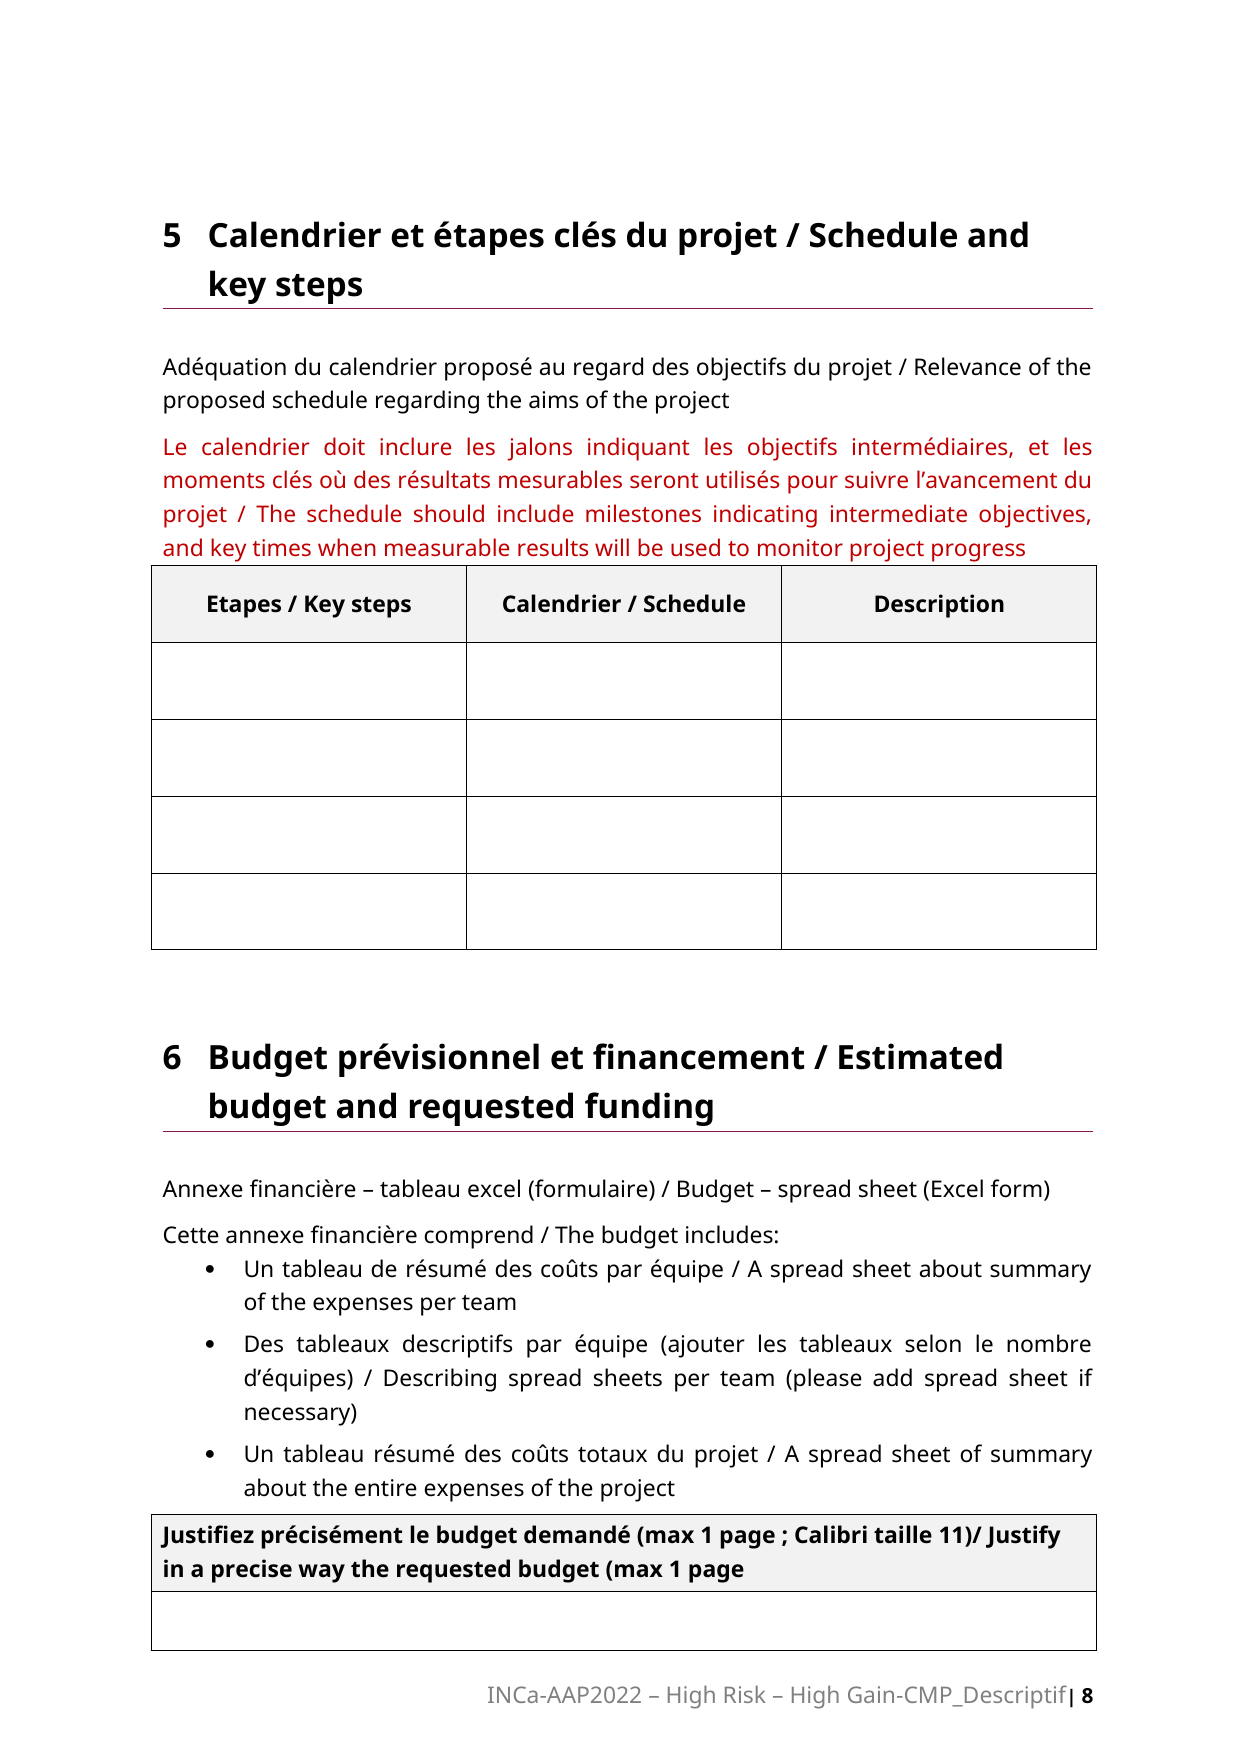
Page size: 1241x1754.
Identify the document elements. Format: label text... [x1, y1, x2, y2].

table_cell [467, 797, 781, 872]
table_cell [152, 874, 466, 949]
table_header Justifiez précisément le budget demandé (max 1 page ; Calibri taille 11)/ Justify in a precise way the requested budget (max 1 page [152, 1515, 1096, 1591]
subtitle Calendrier et étapes clés du projet / Schedule and key steps [162, 212, 1093, 309]
table_cell [467, 643, 781, 719]
table_header Description [782, 566, 1096, 642]
text Adéquation du calendrier proposé au regard des objectifs du projet / Relevance of the proposed schedule regarding the aims of the project [162, 350, 1093, 415]
text Un tableau de résumé des coûts par équipe / A spread sheet about summary of the expenses per team [206, 1253, 1093, 1318]
table_cell [782, 720, 1096, 796]
text Le calendrier doit inclure les jalons indiquant les objectifs intermédiaires, et les moments clés où des résultats mesurables seront utilisés pour suivre l’avancement du projet / The schedule should include milestones indicating intermediate objectives, and key times when measurable results will be used to monitor project progress [162, 430, 1093, 563]
table_cell [467, 720, 781, 796]
table_cell [782, 797, 1096, 872]
table_header Etapes / Key steps [152, 566, 466, 642]
table_cell [152, 643, 466, 719]
table_cell [782, 643, 1096, 719]
table_cell [152, 1592, 1096, 1650]
text Annexe financière – tableau excel (formulaire) / Budget – spread sheet (Excel form) [162, 1173, 1093, 1204]
table_cell [782, 874, 1096, 949]
text Un tableau résumé des coûts totaux du projet / A spread sheet of summary about the entire expenses of the project [206, 1438, 1093, 1503]
subtitle Budget prévisionnel et financement / Estimated budget and requested funding [162, 1034, 1093, 1132]
text Des tableaux descriptifs par équipe (ajouter les tableaux selon le nombre d’équipes) / Describing spread sheets per team (please add spread sheet if necessary) [206, 1328, 1093, 1427]
table_cell [467, 874, 781, 949]
table_header Calendrier / Schedule [467, 566, 781, 642]
table_cell [152, 797, 466, 872]
table_cell [152, 720, 466, 796]
text Cette annexe financière comprend / The budget includes: [162, 1219, 1093, 1250]
